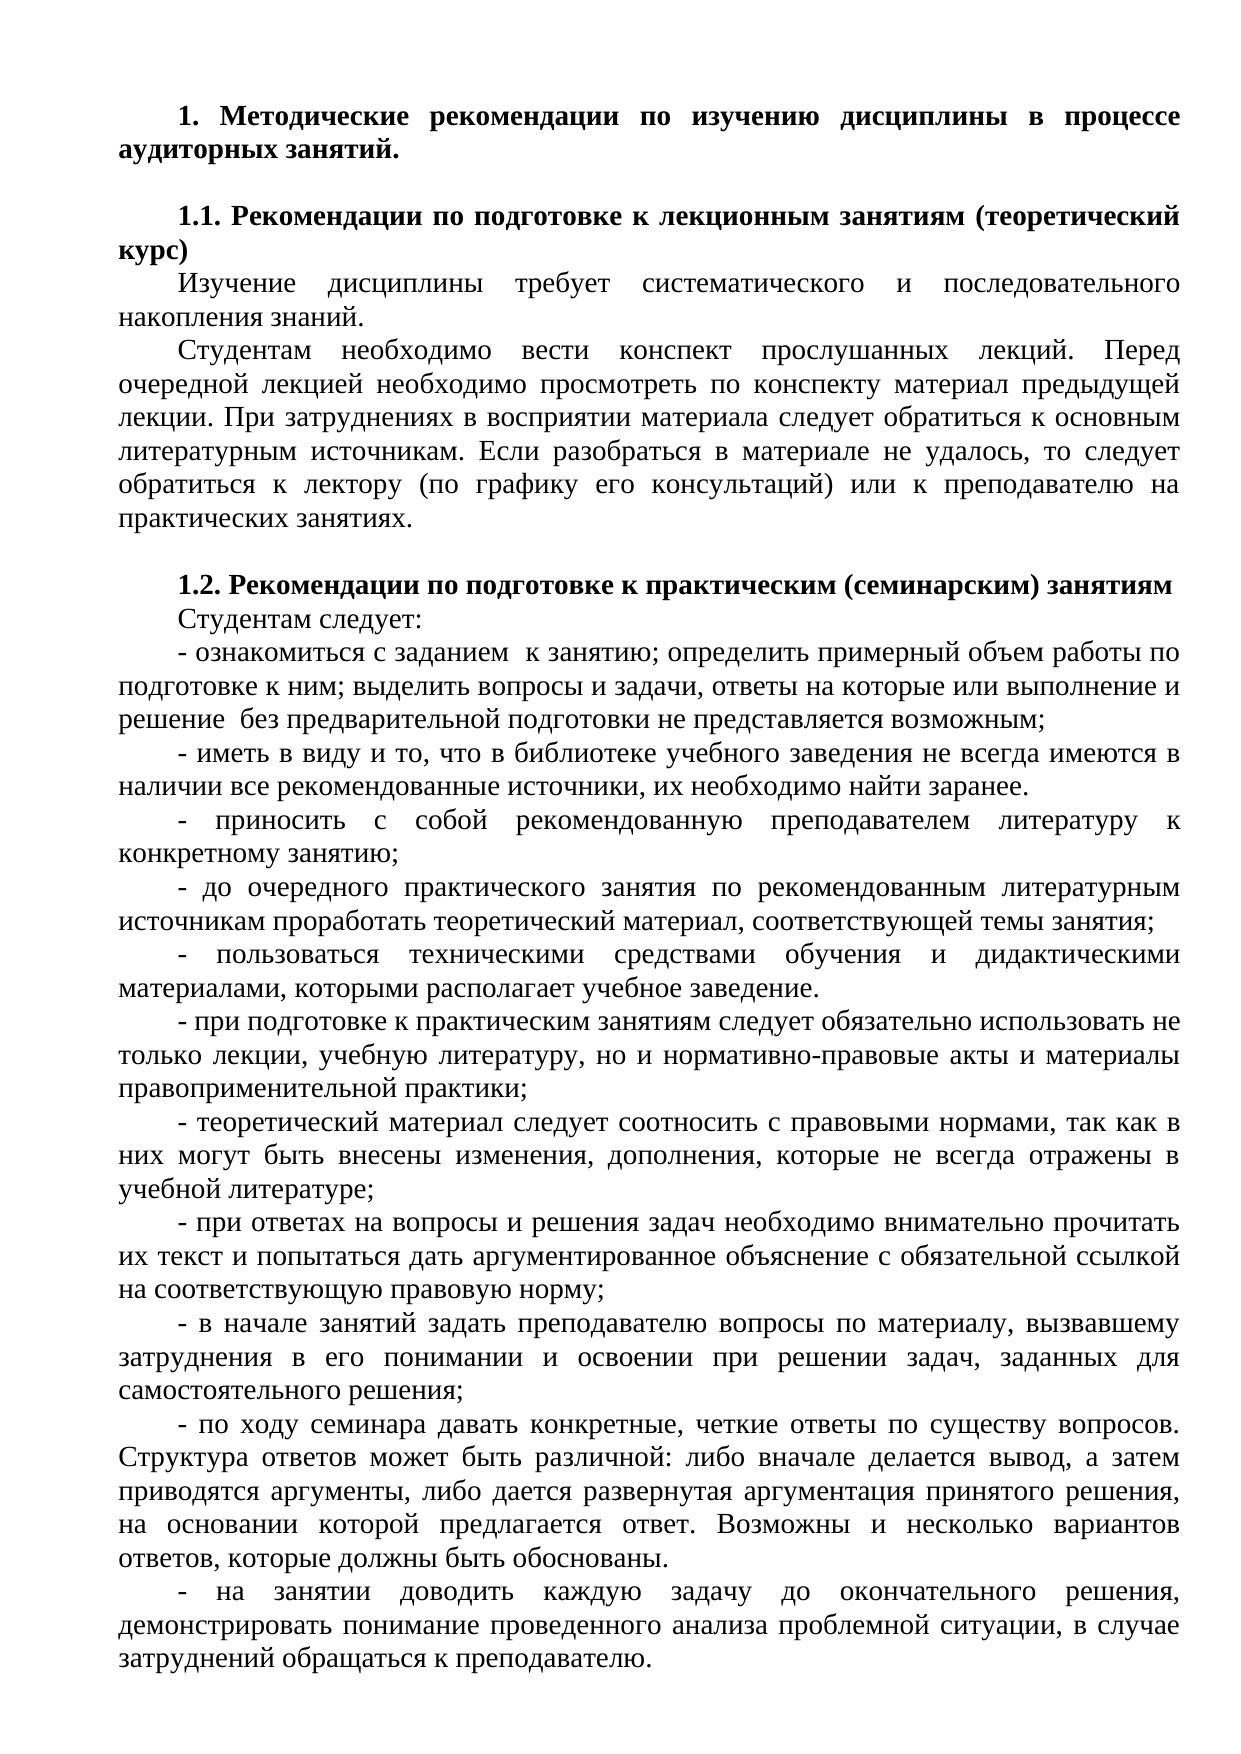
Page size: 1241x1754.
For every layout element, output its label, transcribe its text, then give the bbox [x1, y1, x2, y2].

text - при ответах на вопросы и решения задач необходимо внимательно прочитать их текст и попытаться дать аргументированное объяснение с обязательной ссылкой на соответствующую правовую норму; [118, 1204, 1181, 1305]
text - теоретический материал следует соотносить с правовыми нормами, так как в них могут быть внесены изменения, дополнения, которые не всегда отражены в учебной литературе; [118, 1104, 1181, 1204]
text - иметь в виду и то, что в библиотеке учебного заведения не всегда имеются в наличии все рекомендованные источники, их необходимо найти заранее. [118, 735, 1181, 802]
text 1. Методические рекомендации по изучению дисциплины в процессе аудиторных занятий. [118, 98, 1181, 165]
text 1.1. Рекомендации по подготовке к лекционным занятиям (теоретический курс) [118, 198, 1181, 265]
text 1.2. Рекомендации по подготовке к практическим (семинарским) занятиям [118, 567, 1181, 601]
text - на занятии доводить каждую задачу до окончательного решения, демонстрировать понимание проведенного анализа проблемной ситуации, в случае затруднений обращаться к преподавателю. [118, 1573, 1181, 1674]
text - в начале занятий задать преподавателю вопросы по материалу, вызвавшему затруднения в его понимании и освоении при решении задач, заданных для самостоятельного решения; [118, 1305, 1181, 1406]
text Студентам следует: [118, 601, 1181, 634]
text - до очередного практического занятия по рекомендованным литературным источникам проработать теоретический материал, соответствующей темы занятия; [118, 869, 1181, 936]
text Изучение дисциплины требует систематического и последовательного накопления знаний. [118, 265, 1181, 332]
text - при подготовке к практическим занятиям следует обязательно использовать не только лекции, учебную литературу, но и нормативно-правовые акты и материалы правоприменительной практики; [118, 1003, 1181, 1104]
text - пользоваться техническими средствами обучения и дидактическими материалами, которыми располагает учебное заведение. [118, 936, 1181, 1003]
text - приносить с собой рекомендованную преподавателем литературу к конкретному занятию; [118, 802, 1181, 869]
text - по ходу семинара давать конкретные, четкие ответы по существу вопросов. Структура ответов может быть различной: либо вначале делается вывод, а затем приводятся аргументы, либо дается развернутая аргументация принятого решения, на основании которой предлагается ответ. Возможны и несколько вариантов ответов, которые должны быть обоснованы. [118, 1406, 1181, 1573]
text Студентам необходимо вести конспект прослушанных лекций. Перед очередной лекцией необходимо просмотреть по конспекту материал предыдущей лекции. При затруднениях в восприятии материала следует обратиться к основным литературным источникам. Если разобраться в материале не удалось, то следует обратиться к лектору (по графику его консультаций) или к преподавателю на практических занятиях. [118, 332, 1181, 534]
text - ознакомиться с заданием к занятию; определить примерный объем работы по подготовке к ним; выделить вопросы и задачи, ответы на которые или выполнение и решение без предварительной подготовки не представляется возможным; [118, 634, 1181, 735]
